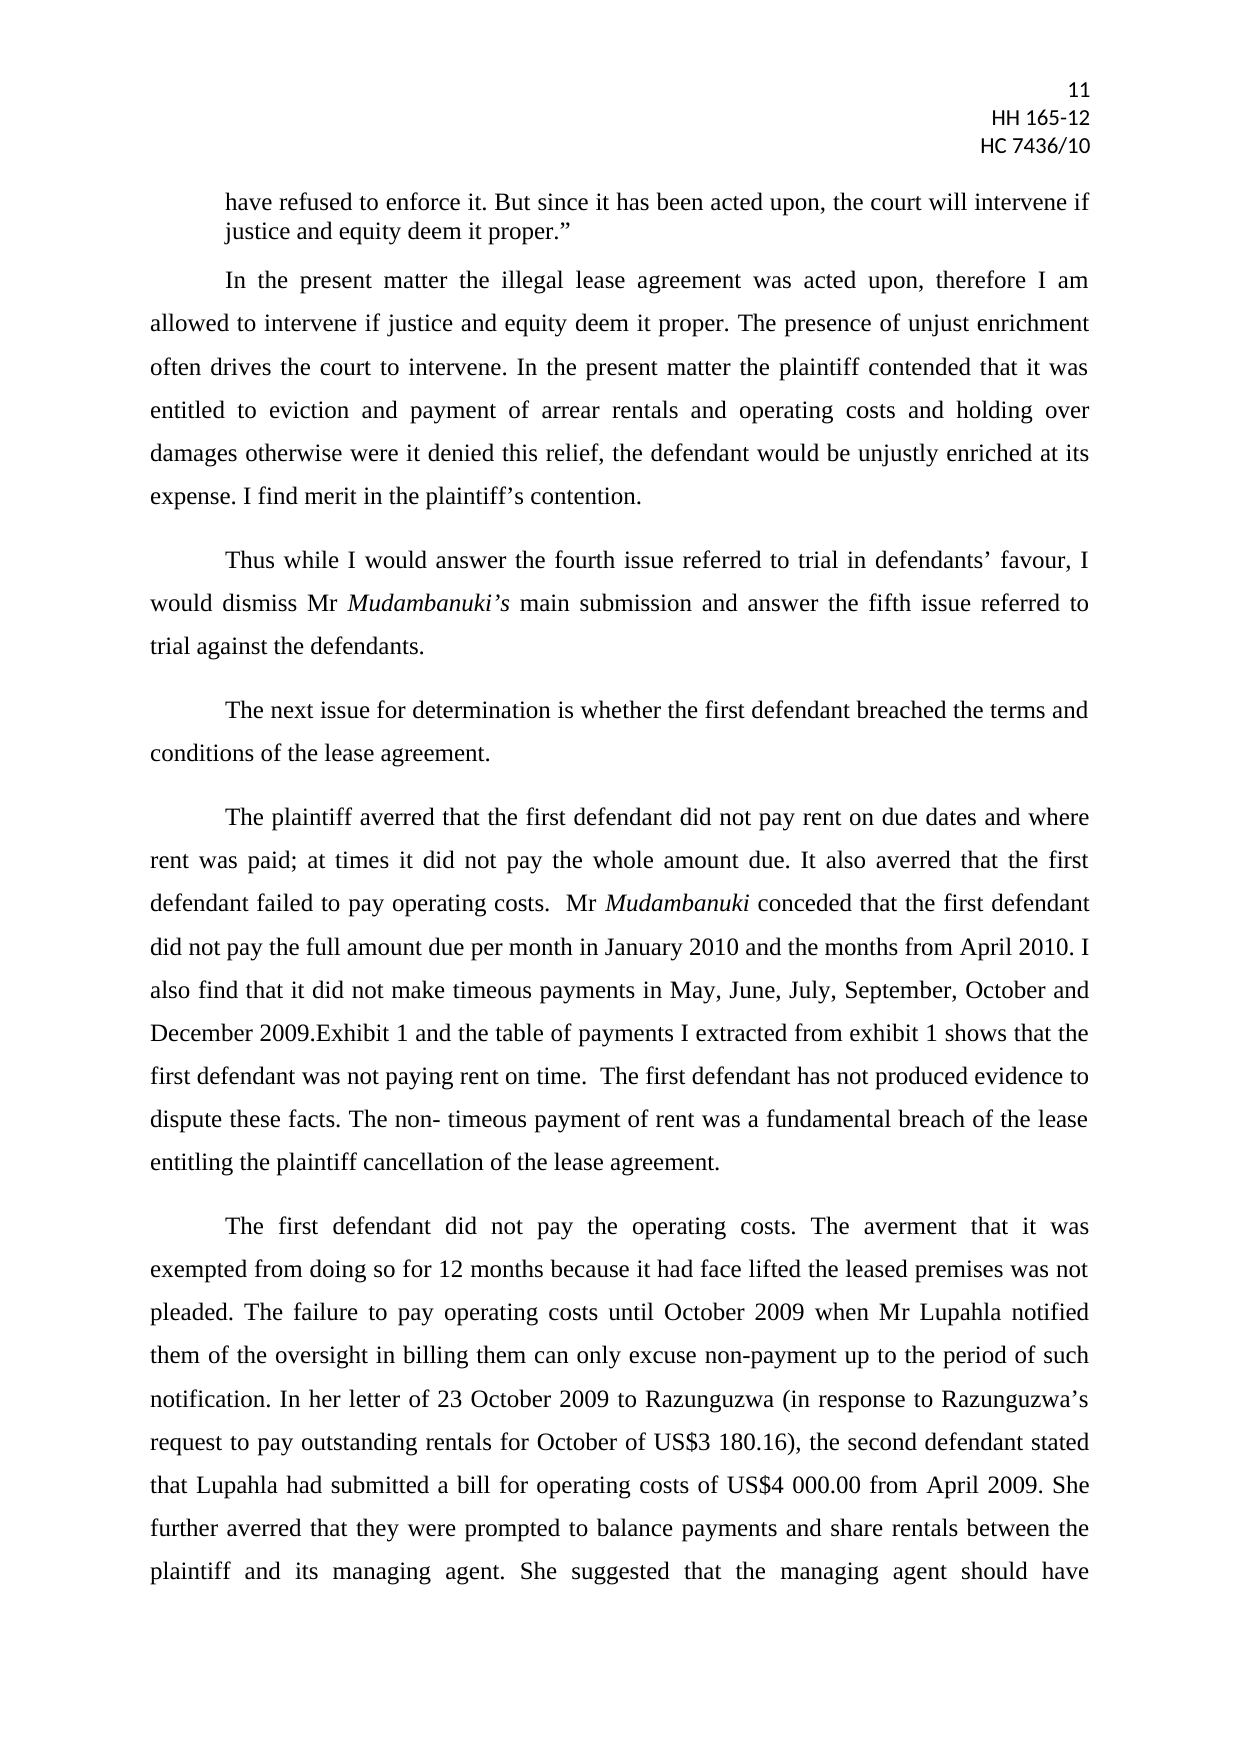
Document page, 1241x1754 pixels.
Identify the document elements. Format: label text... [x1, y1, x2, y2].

text The plaintiff averred that the first defendant did not pay rent on due dates and where rent was paid; at times it did not pay the whole amount due. It also averred that the first defendant failed to pay operating costs. Mr Mudambanuki conceded that the first defendant did not pay the full amount due per month in January 2010 and the months from April 2010. I also find that it did not make timeous payments in May, June, July, September, October and December 2009.Exhibit 1 and the table of payments I extracted from exhibit 1 shows that the first defendant was not paying rent on time. The first defendant has not produced evidence to dispute these facts. The non- timeous payment of rent was a fundamental breach of the lease entitling the plaintiff cancellation of the lease agreement. [150, 802, 1090, 1176]
text Thus while I would answer the fourth issue referred to trial in defendants’ favour, I would dismiss Mr Mudambanuki’s main submission and answer the fifth issue referred to trial against the defendants. [150, 545, 1090, 660]
text The next issue for determination is whether the first defendant breached the terms and conditions of the lease agreement. [150, 695, 1090, 767]
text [150, 1211, 1090, 1585]
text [225, 187, 1090, 244]
text In the present matter the illegal lease agreement was acted upon, therefore I am allowed to intervene if justice and equity deem it proper. The presence of unjust enrichment often drives the court to intervene. In the present matter the plaintiff contended that it was entitled to eviction and payment of arrear rentals and operating costs and holding over damages otherwise were it denied this relief, the defendant would be unjustly enriched at its expense. I find merit in the plaintiff’s contention. [150, 265, 1090, 510]
